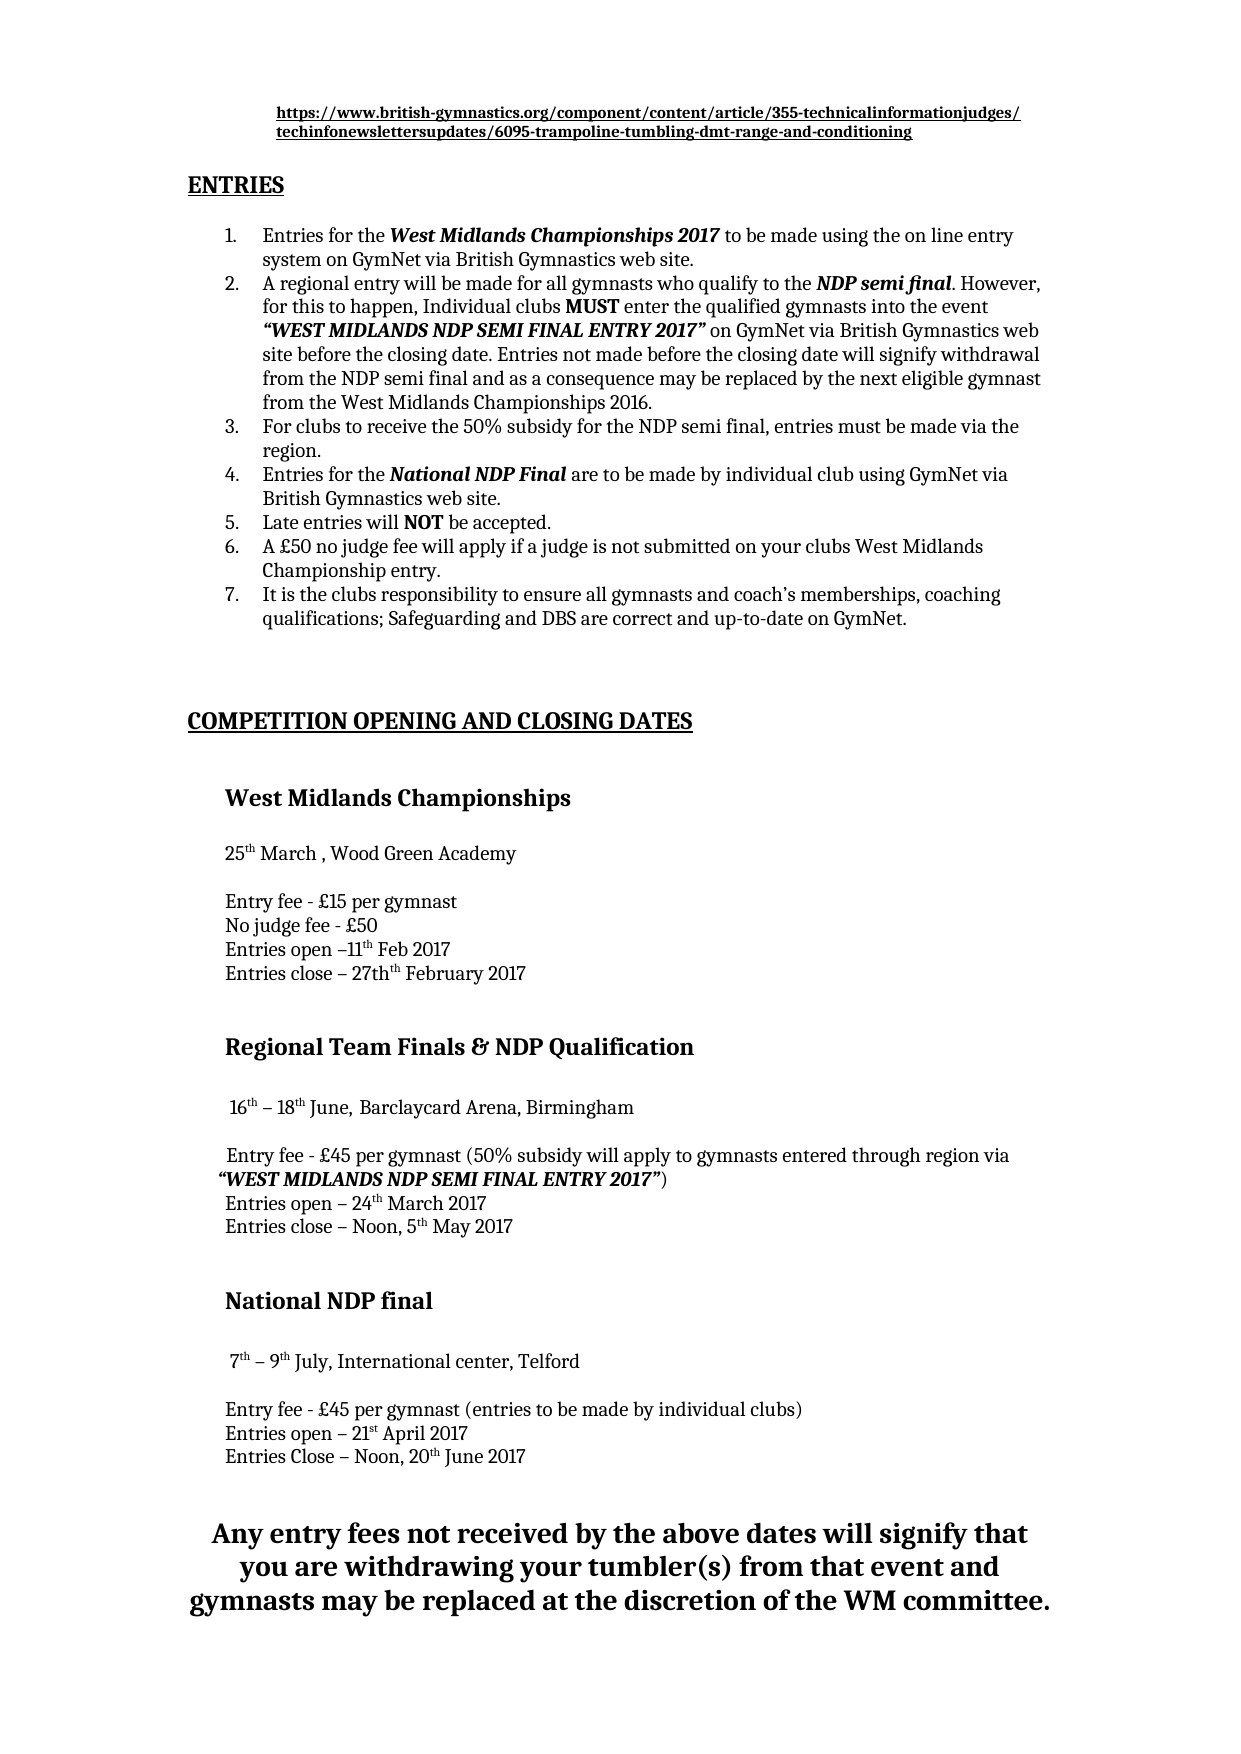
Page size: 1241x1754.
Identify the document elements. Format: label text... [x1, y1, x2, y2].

list A regional entry will be made for all gymnasts who qualify to the NDP semi final. However, for this to happen, Individual clubs MUST enter the qualified gymnasts into the event “WEST MIDLANDS NDP SEMI FINAL ENTRY 2017” on GymNet via British Gymnastics web site before the closing date. Entries not made before the closing date will signify withdrawal from the NDP semi final and as a consequence may be replaced by the next eligible gymnast from the West Midlands Championships 2016. [225, 271, 1053, 415]
list Entries for the West Midlands Championships 2017 to be made using the on line entry system on GymNet via British Gymnastics web site. [225, 223, 1053, 271]
list Entries for the National NDP Final are to be made by individual club using GymNet via British Gymnastics web site. [225, 463, 1053, 511]
text Entries open – 21st April 2017 [225, 1421, 1053, 1445]
text West Midlands Championships [225, 784, 1053, 813]
text 16th – 18th June, Barclaycard Arena, Birmingham [225, 1095, 1053, 1119]
text Entries close – 27thth February 2017 [225, 961, 1053, 985]
text Regional Team Finals & NDP Qualification [225, 1033, 1053, 1062]
text National NDP final [225, 1287, 1053, 1316]
text Entry fee - £45 per gymnast (entries to be made by individual clubs) [225, 1397, 1053, 1421]
text COMPETITION OPENING AND CLOSING DATES [187, 707, 1053, 736]
text Any entry fees not received by the above dates will signify that you are withdrawing your tumbler(s) from that event and gymnasts may be replaced at the discretion of the WM committee. [187, 1517, 1053, 1618]
text No judge fee - £50 [225, 913, 1053, 937]
text 25th March , Wood Green Academy [187, 841, 1053, 865]
text Entry fee - £45 per gymnast (50% subsidy will apply to gymnasts entered through region via “WEST MIDLANDS NDP SEMI FINAL ENTRY 2017”) [217, 1143, 1053, 1191]
text ENTRIES [187, 171, 1053, 199]
text Entry fee - £15 per gymnast [225, 889, 1053, 913]
list Late entries will NOT be accepted. [225, 511, 1053, 535]
text https://www.british-gymnastics.org/component/content/article/355-technicalinformationjudges/techinfonewslettersupdates/6095-trampoline-tumbling-dmt-range-and-conditioning [276, 103, 1053, 142]
text Entries close – Noon, 5th May 2017 [225, 1215, 1053, 1239]
list For clubs to receive the 50% subsidy for the NDP semi final, entries must be made via the region. [225, 415, 1053, 463]
list It is the clubs responsibility to ensure all gymnasts and coach’s memberships, coaching qualifications; Safeguarding and DBS are correct and up-to-date on GymNet. [225, 583, 1053, 631]
text Entries Close – Noon, 20th June 2017 [225, 1445, 1053, 1469]
list A £50 no judge fee will apply if a judge is not submitted on your clubs West Midlands Championship entry. [225, 535, 1053, 583]
text Entries open –11th Feb 2017 [225, 937, 1053, 961]
text Entries open – 24th March 2017 [225, 1191, 1053, 1215]
text 7th – 9th July, International center, Telford [225, 1349, 1053, 1373]
